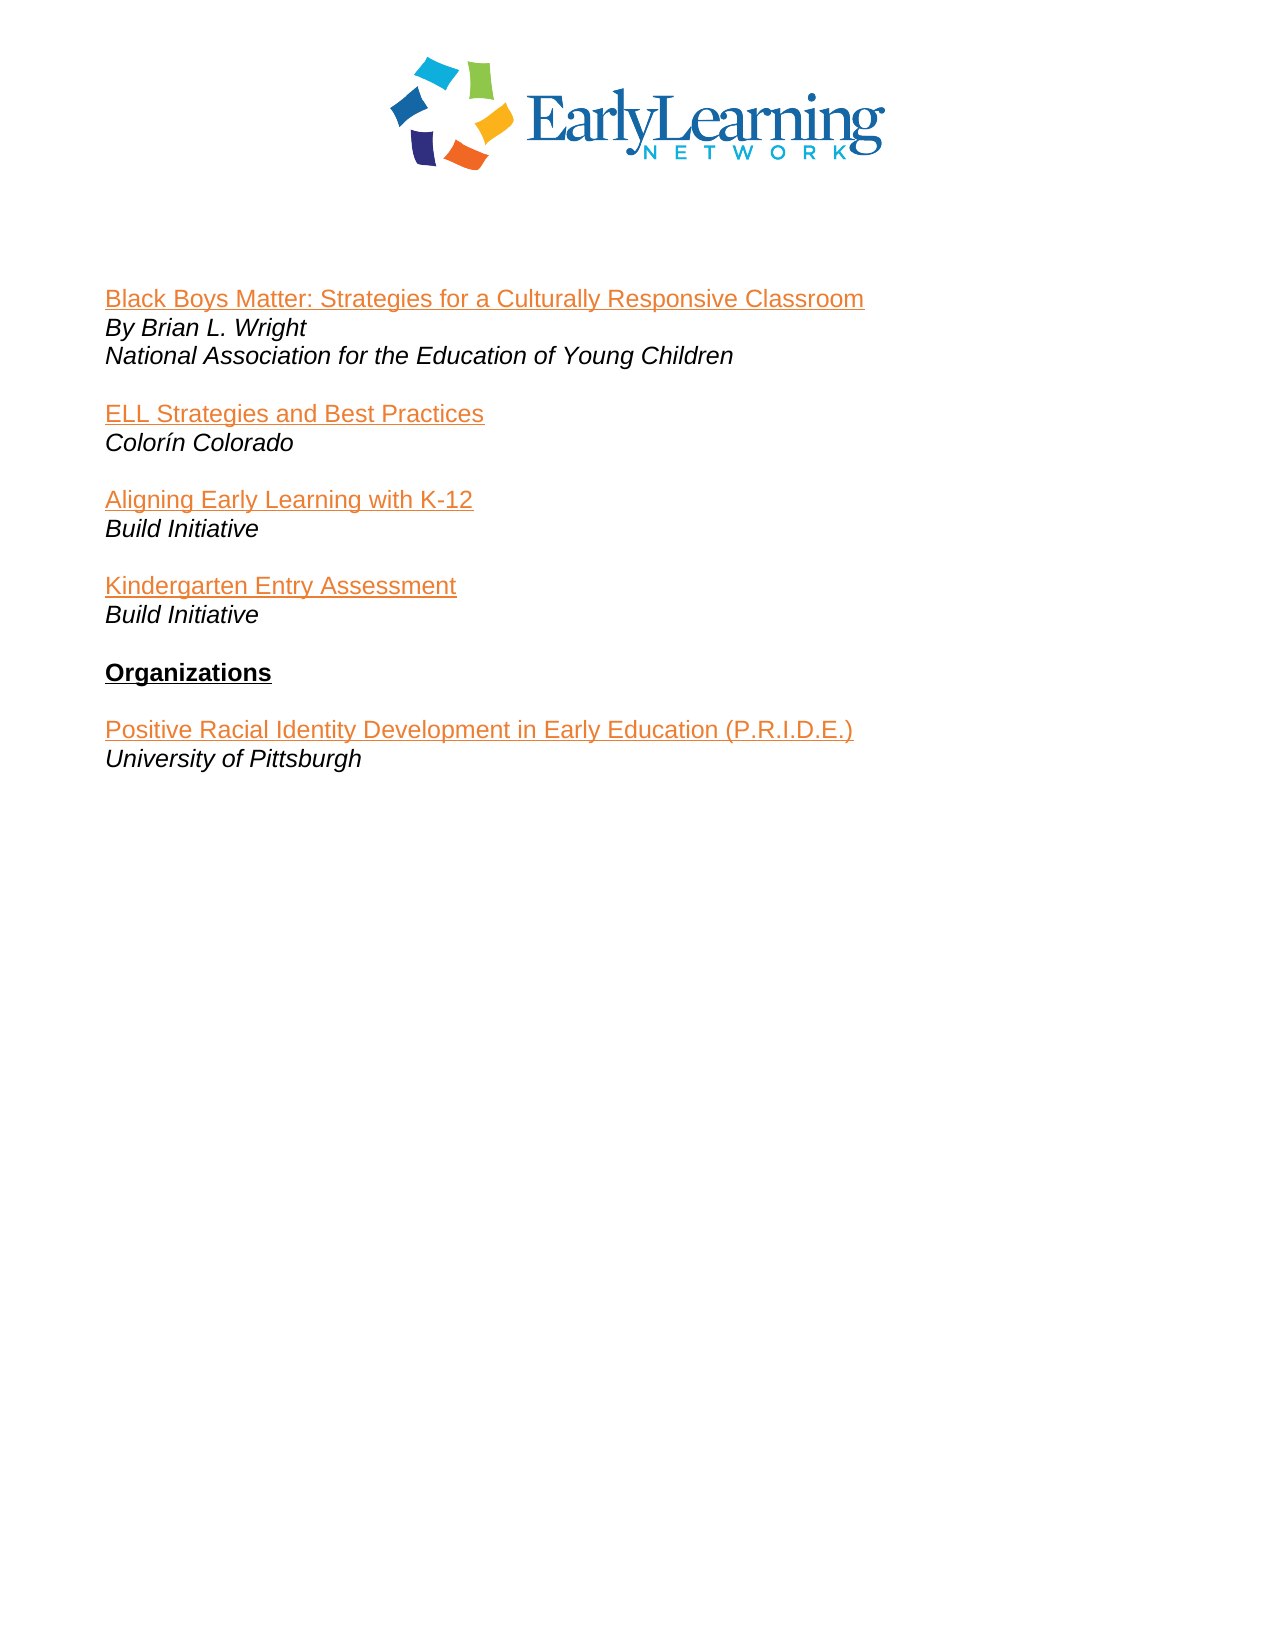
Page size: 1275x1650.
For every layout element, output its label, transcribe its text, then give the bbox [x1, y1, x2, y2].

text Kindergarten Entry Assessment [105, 571, 1170, 600]
text Build Initiative [105, 514, 1170, 542]
text University of Pittsburgh [105, 744, 1170, 772]
text Build Initiative [105, 600, 1170, 629]
picture [0, 0, 1275, 192]
text Organizations [105, 657, 1170, 686]
text Black Boys Matter: Strategies for a Culturally Responsive Classroom [105, 284, 1170, 312]
text National Association for the Education of Young Children [105, 341, 1170, 370]
text By Brian L. Wright [105, 312, 1170, 341]
text Positive Racial Identity Development in Early Education (P.R.I.D.E.) [105, 715, 1170, 744]
text ELL Strategies and Best Practices [105, 399, 1170, 427]
text Colorín Colorado [105, 427, 1170, 456]
text Aligning Early Learning with K-12 [105, 485, 1170, 514]
